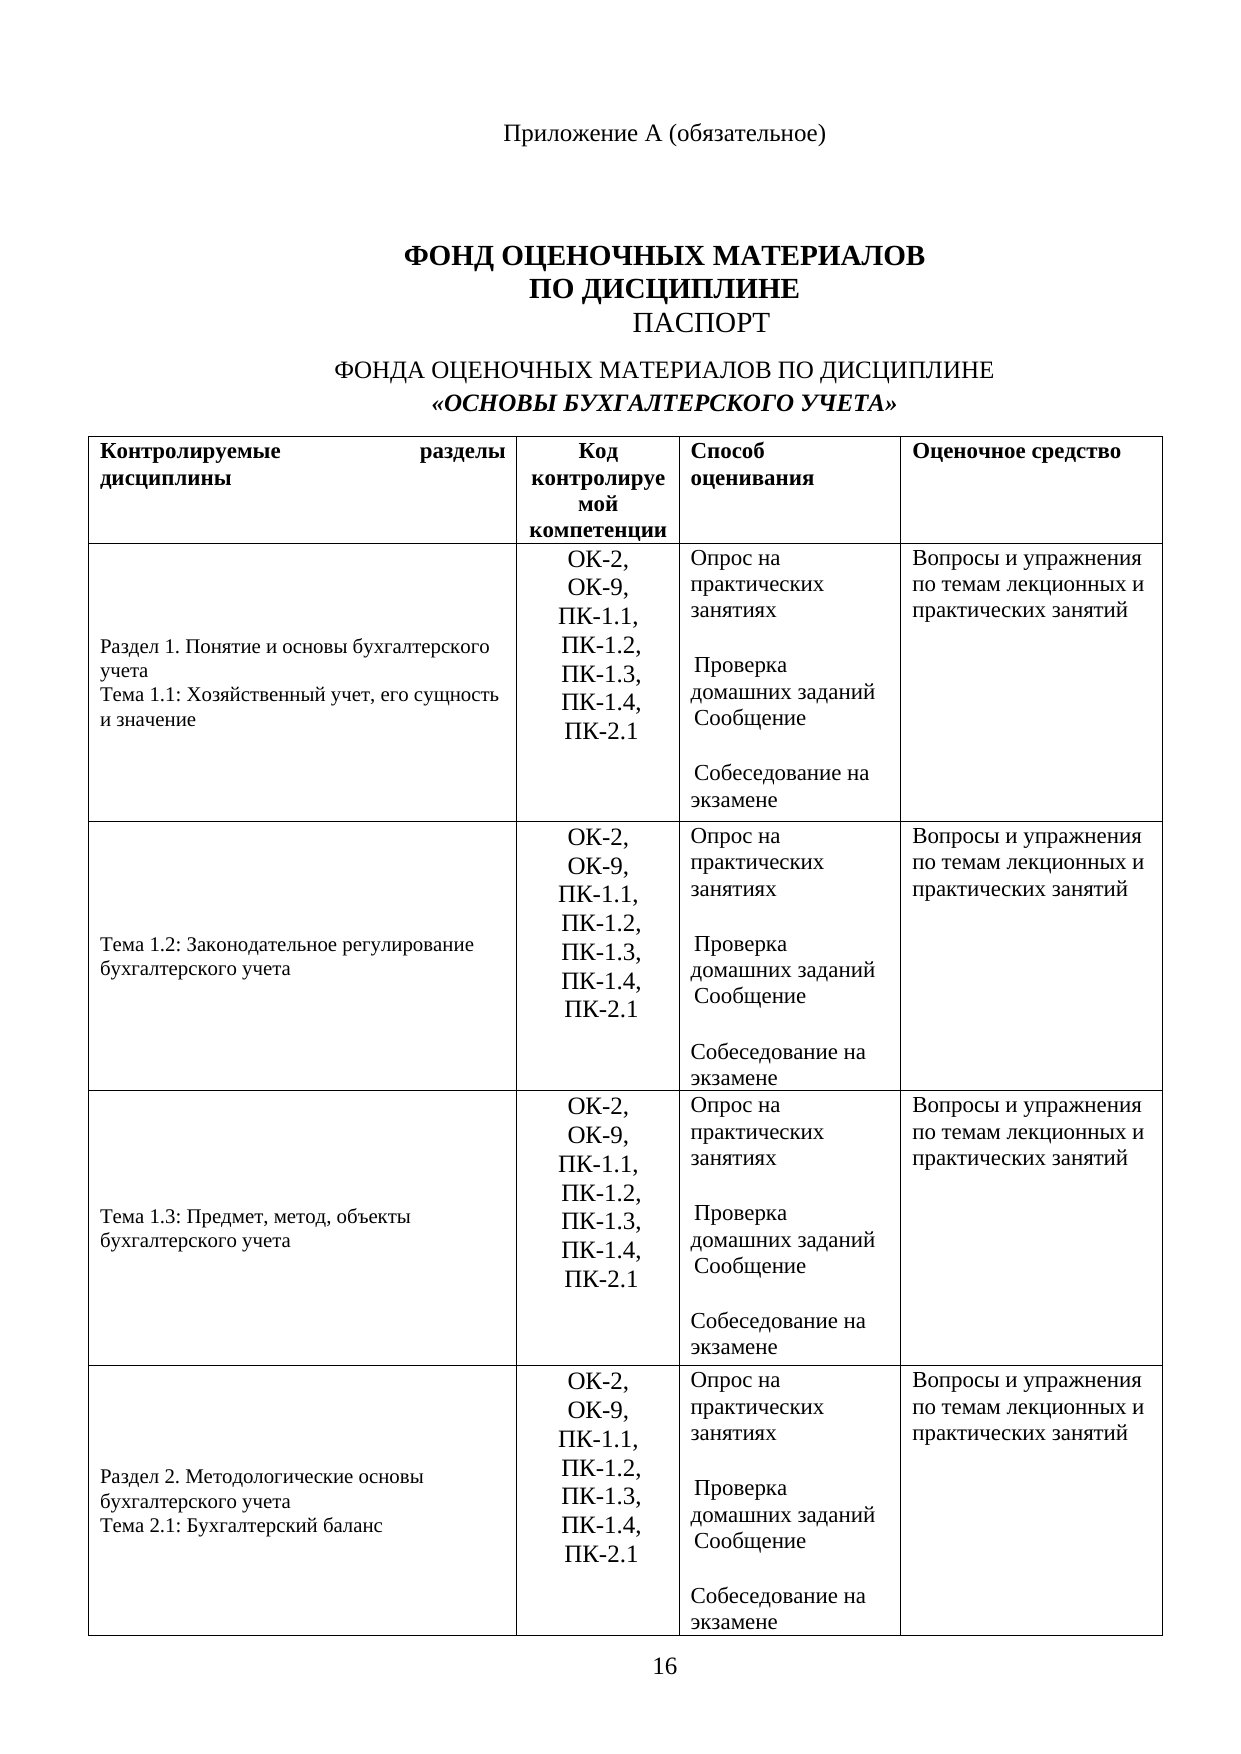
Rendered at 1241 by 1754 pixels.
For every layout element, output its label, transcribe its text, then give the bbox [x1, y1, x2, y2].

table_cell ОК-2, ОК-9, ПК-1.1, ПК-1.2, ПК-1.3, ПК-1.4, ПК-2.1 [517, 822, 679, 1090]
table_cell Раздел 1. Понятие и основы бухгалтерского учета Тема 1.1: Хозяйственный учет, его сущность и значение [89, 544, 516, 821]
table_cell Вопросы и упражнения по темам лекционных и практических занятий [901, 822, 1162, 1090]
text «ОСНОВЫ БУХГАЛТЕРСКОГО УЧЕТА» [177, 388, 1152, 417]
text ПО ДИСЦИПЛИНЕ [177, 271, 1152, 305]
table_cell Вопросы и упражнения по темам лекционных и практических занятий [901, 544, 1162, 821]
text ПАСПОРТ [177, 305, 1152, 338]
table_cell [901, 1366, 1162, 1635]
table_header Контролируемые разделы дисциплины [89, 437, 516, 543]
text ФОНД ОЦЕНОЧНЫХ МАТЕРИАЛОВ [177, 238, 1152, 271]
table_cell ОК-2, ОК-9, ПК-1.1, ПК-1.2, ПК-1.3, ПК-1.4, ПК-2.1 [517, 544, 679, 821]
table_cell Опрос на практических занятиях Проверка домашних заданий Сообщение Собеседование на экзамене [680, 1091, 900, 1365]
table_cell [517, 1366, 679, 1635]
text ФОНДА ОЦЕНОЧНЫХ МАТЕРИАЛОВ ПО ДИСЦИПЛИНЕ [177, 355, 1152, 384]
table_header Способ оценивания [680, 437, 900, 543]
table_cell Опрос на практических занятиях Проверка домашних заданий Сообщение Собеседование на экзамене [680, 544, 900, 821]
table_cell Вопросы и упражнения по темам лекционных и практических занятий [901, 1091, 1162, 1365]
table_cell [680, 1366, 900, 1635]
table_cell Тема 1.2: Законодательное регулирование бухгалтерского учета [89, 822, 516, 1090]
table_cell Опрос на практических занятиях Проверка домашних заданий Сообщение Собеседование на экзамене [680, 822, 900, 1090]
table_cell Раздел 2. Методологические основы бухгалтерского учета Тема 2.1: Бухгалтерский баланс [89, 1366, 516, 1635]
text Приложение А (обязательное) [177, 118, 1152, 147]
table_cell ОК-2, ОК-9, ПК-1.1, ПК-1.2, ПК-1.3, ПК-1.4, ПК-2.1 [517, 1091, 679, 1365]
table_cell Тема 1.3: Предмет, метод, объекты бухгалтерского учета [89, 1091, 516, 1365]
table_header Код контролируемой компетенции [517, 437, 679, 543]
table_header Оценочное средство [901, 437, 1162, 543]
